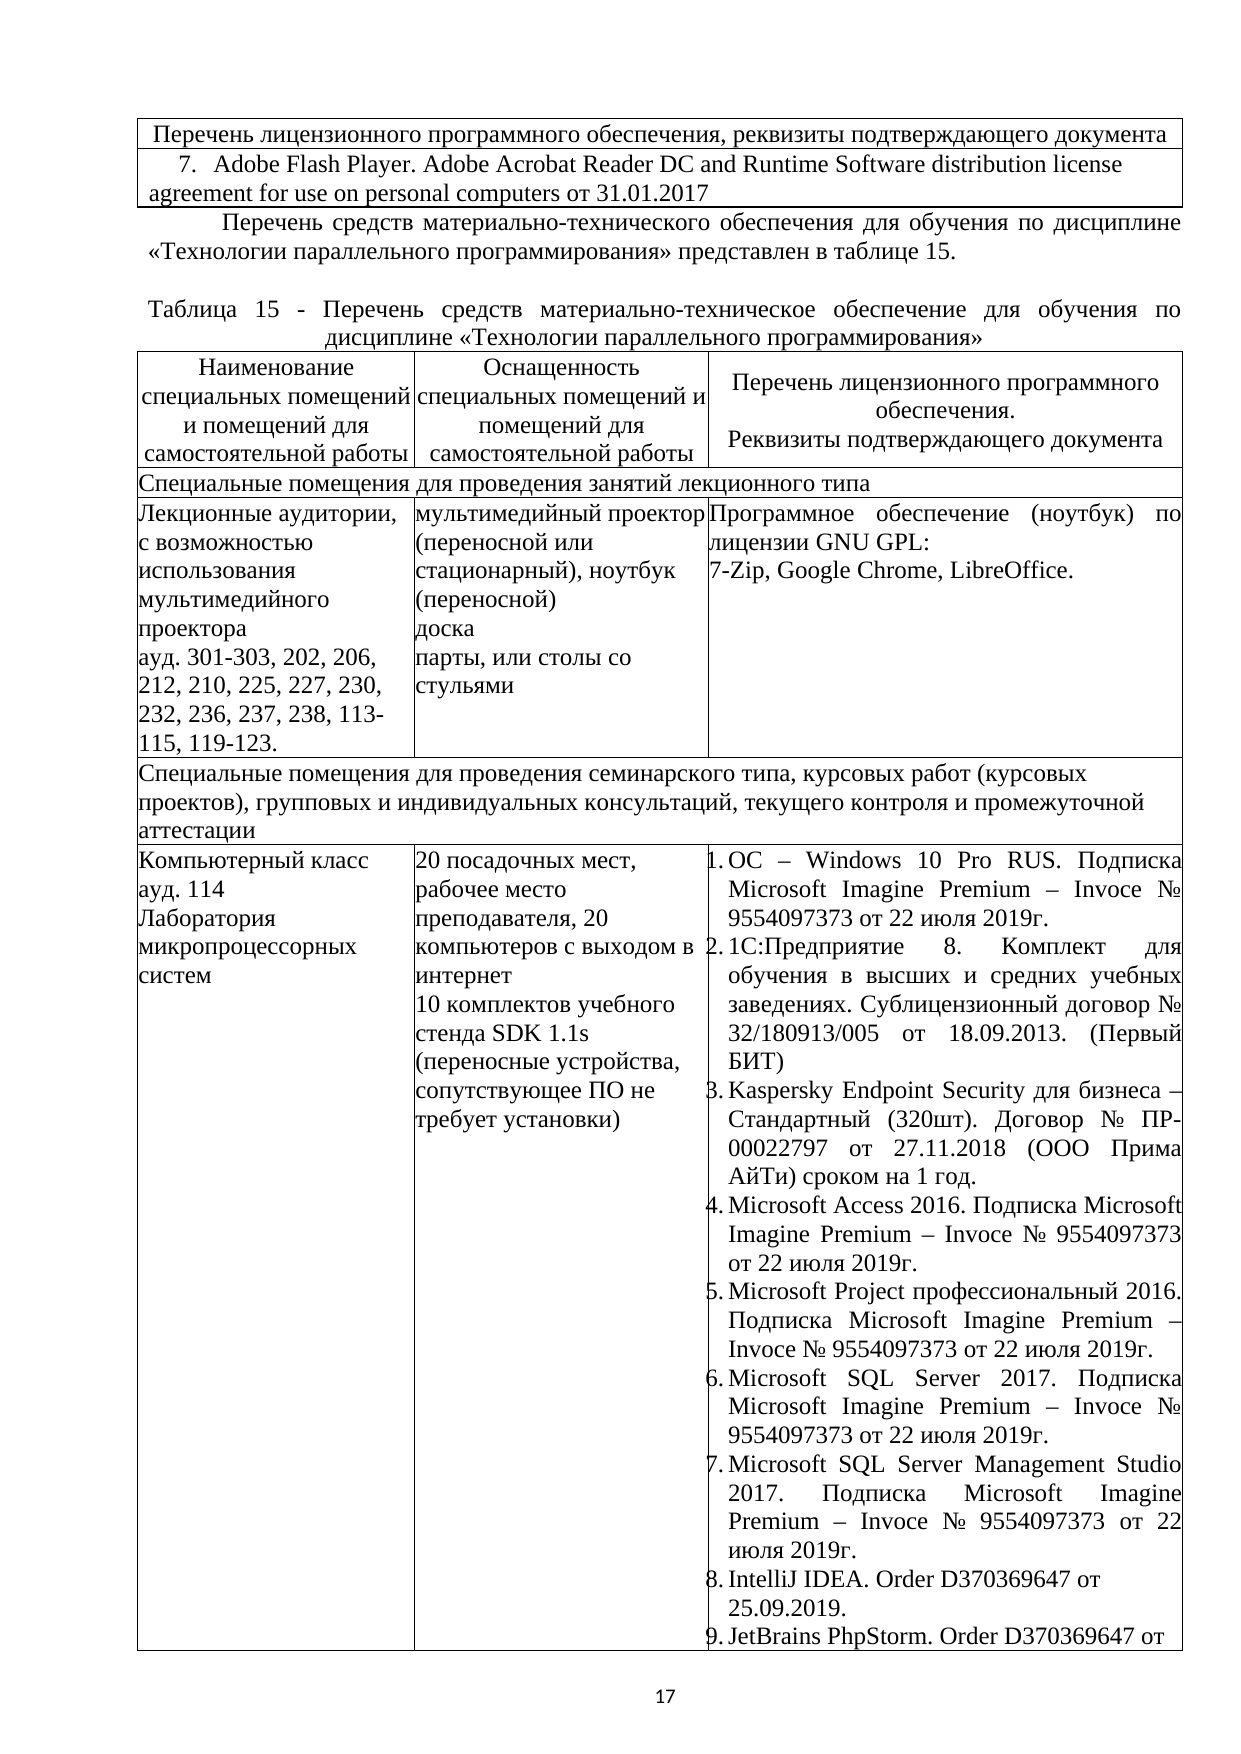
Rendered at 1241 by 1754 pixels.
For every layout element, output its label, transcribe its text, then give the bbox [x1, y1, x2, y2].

table_cell Специальные помещения для проведения семинарского типа, курсовых работ (курсовых проектов), групповых и индивидуальных консультаций, текущего контроля и промежуточной аттестации [138, 758, 1182, 844]
table_cell Компьютерный класс ауд. 114 Лаборатория микропроцессорных систем [138, 845, 414, 1650]
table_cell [138, 149, 1182, 206]
text Перечень средств материально-технического обеспечения для обучения по дисциплине «Технологии параллельного программирования» представлен в таблице 15. [148, 208, 1182, 265]
table_header Перечень лицензионного программного обеспечения, реквизиты подтверждающего документа [138, 119, 1182, 148]
table_cell мультимедийный проектор (переносной или стационарный), ноутбук (переносной) доска парты, или столы со стульями [415, 498, 708, 757]
table_cell Специальные помещения для проведения занятий лекционного типа [138, 468, 1182, 497]
table_header Перечень лицензионного программного обеспечения. Реквизиты подтверждающего документа [709, 352, 1182, 467]
table_header Наименование специальных помещений и помещений для самостоятельной работы [138, 352, 414, 467]
text Таблица 15 - Перечень средств материально-техническое обеспечение для обучения по дисциплине «Технологии параллельного программирования» [148, 294, 1182, 351]
table_cell Лекционные аудитории, с возможностью использования мультимедийного проектора ауд. 301-303, 202, 206, 212, 210, 225, 227, 230, 232, 236, 237, 238, 113-115, 119-123. [138, 498, 414, 757]
table_header Оснащенность специальных помещений и помещений для самостоятельной работы [415, 352, 708, 467]
table_cell Программное обеспечение (ноутбук) по лицензии GNU GPL: 7-Zip, Google Chrome, LibreOffice. [709, 498, 1182, 757]
